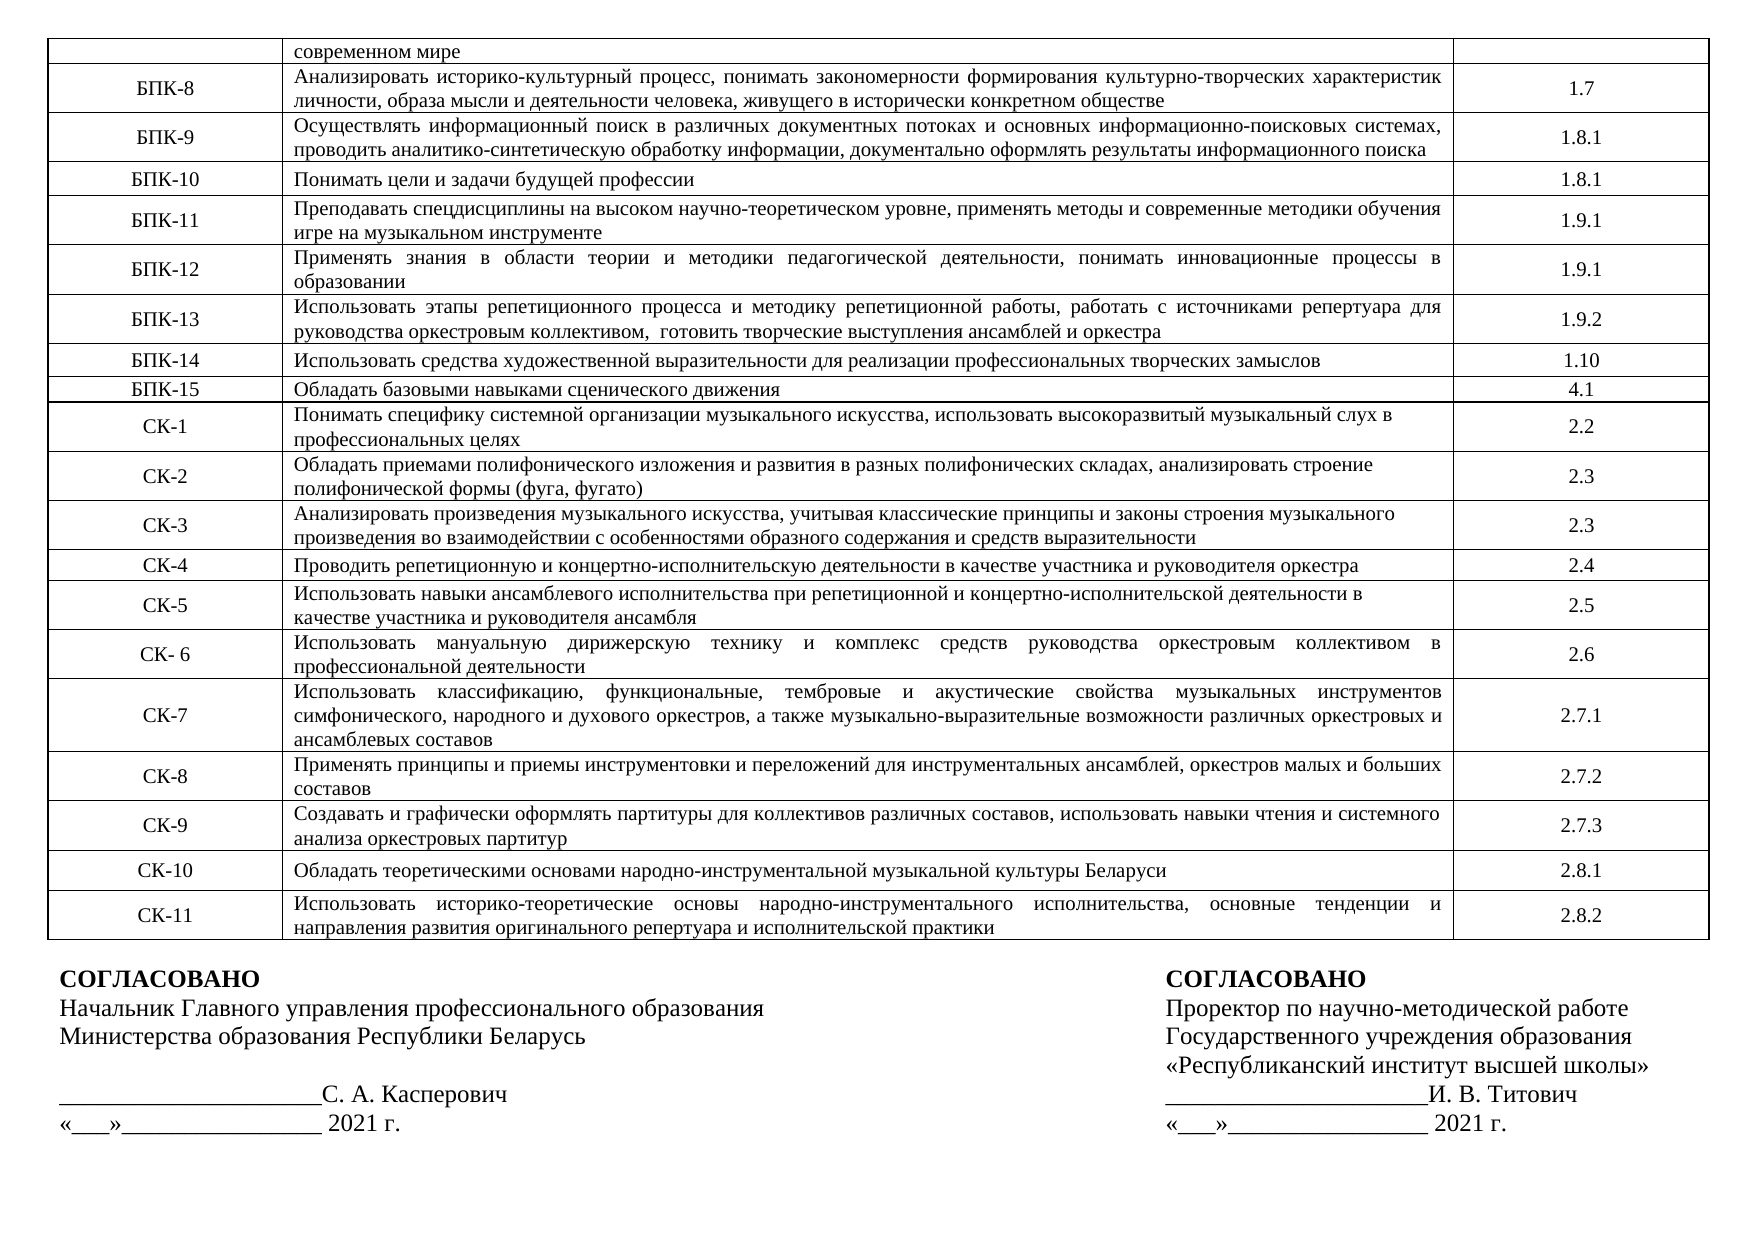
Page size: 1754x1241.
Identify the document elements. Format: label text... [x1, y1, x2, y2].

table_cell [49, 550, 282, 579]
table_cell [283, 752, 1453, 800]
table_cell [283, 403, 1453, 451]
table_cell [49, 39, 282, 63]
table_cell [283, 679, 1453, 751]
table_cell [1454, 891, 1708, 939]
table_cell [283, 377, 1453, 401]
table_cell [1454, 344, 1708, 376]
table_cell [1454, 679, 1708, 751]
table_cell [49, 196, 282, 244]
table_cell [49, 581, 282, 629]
text «Республиканский институт высшей школы» [1092, 1050, 1725, 1079]
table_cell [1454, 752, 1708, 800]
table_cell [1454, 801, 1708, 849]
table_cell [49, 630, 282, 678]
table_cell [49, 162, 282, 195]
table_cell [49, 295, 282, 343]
text «___»________________ 2021 г. «___»________________ 2021 г. [59, 1108, 1725, 1136]
text _____________________С. А. Касперович _____________________И. В. Титович [59, 1079, 1725, 1108]
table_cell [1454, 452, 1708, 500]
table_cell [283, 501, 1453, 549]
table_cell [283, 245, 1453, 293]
subtitle СОГЛАСОВАНО СОГЛАСОВАНО [59, 964, 1725, 993]
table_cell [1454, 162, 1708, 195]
text Министерства образования Республики Беларусь Государственного учреждения образования [59, 1021, 1725, 1050]
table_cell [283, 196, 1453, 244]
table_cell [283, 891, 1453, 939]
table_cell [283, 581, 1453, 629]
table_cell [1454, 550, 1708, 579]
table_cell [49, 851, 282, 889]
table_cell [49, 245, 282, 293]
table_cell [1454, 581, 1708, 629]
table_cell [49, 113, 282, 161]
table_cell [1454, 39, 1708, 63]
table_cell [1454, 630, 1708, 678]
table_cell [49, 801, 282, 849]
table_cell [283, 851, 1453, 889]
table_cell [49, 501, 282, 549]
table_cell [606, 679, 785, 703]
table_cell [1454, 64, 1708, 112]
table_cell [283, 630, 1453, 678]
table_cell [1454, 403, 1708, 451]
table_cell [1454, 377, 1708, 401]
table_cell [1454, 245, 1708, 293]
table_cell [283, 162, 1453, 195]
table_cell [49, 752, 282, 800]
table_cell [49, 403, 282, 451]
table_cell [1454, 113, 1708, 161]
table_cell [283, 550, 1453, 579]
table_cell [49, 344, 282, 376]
text Начальник Главного управления профессионального образования Проректор по научно-методической работе [59, 993, 1725, 1021]
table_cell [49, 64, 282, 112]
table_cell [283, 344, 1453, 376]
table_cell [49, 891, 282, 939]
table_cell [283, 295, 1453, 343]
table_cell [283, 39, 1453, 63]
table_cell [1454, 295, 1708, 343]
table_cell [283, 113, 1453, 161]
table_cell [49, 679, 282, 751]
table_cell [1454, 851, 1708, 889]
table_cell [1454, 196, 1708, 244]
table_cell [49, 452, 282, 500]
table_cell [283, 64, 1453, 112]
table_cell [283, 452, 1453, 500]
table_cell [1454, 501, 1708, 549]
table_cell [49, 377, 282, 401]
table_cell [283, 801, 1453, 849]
